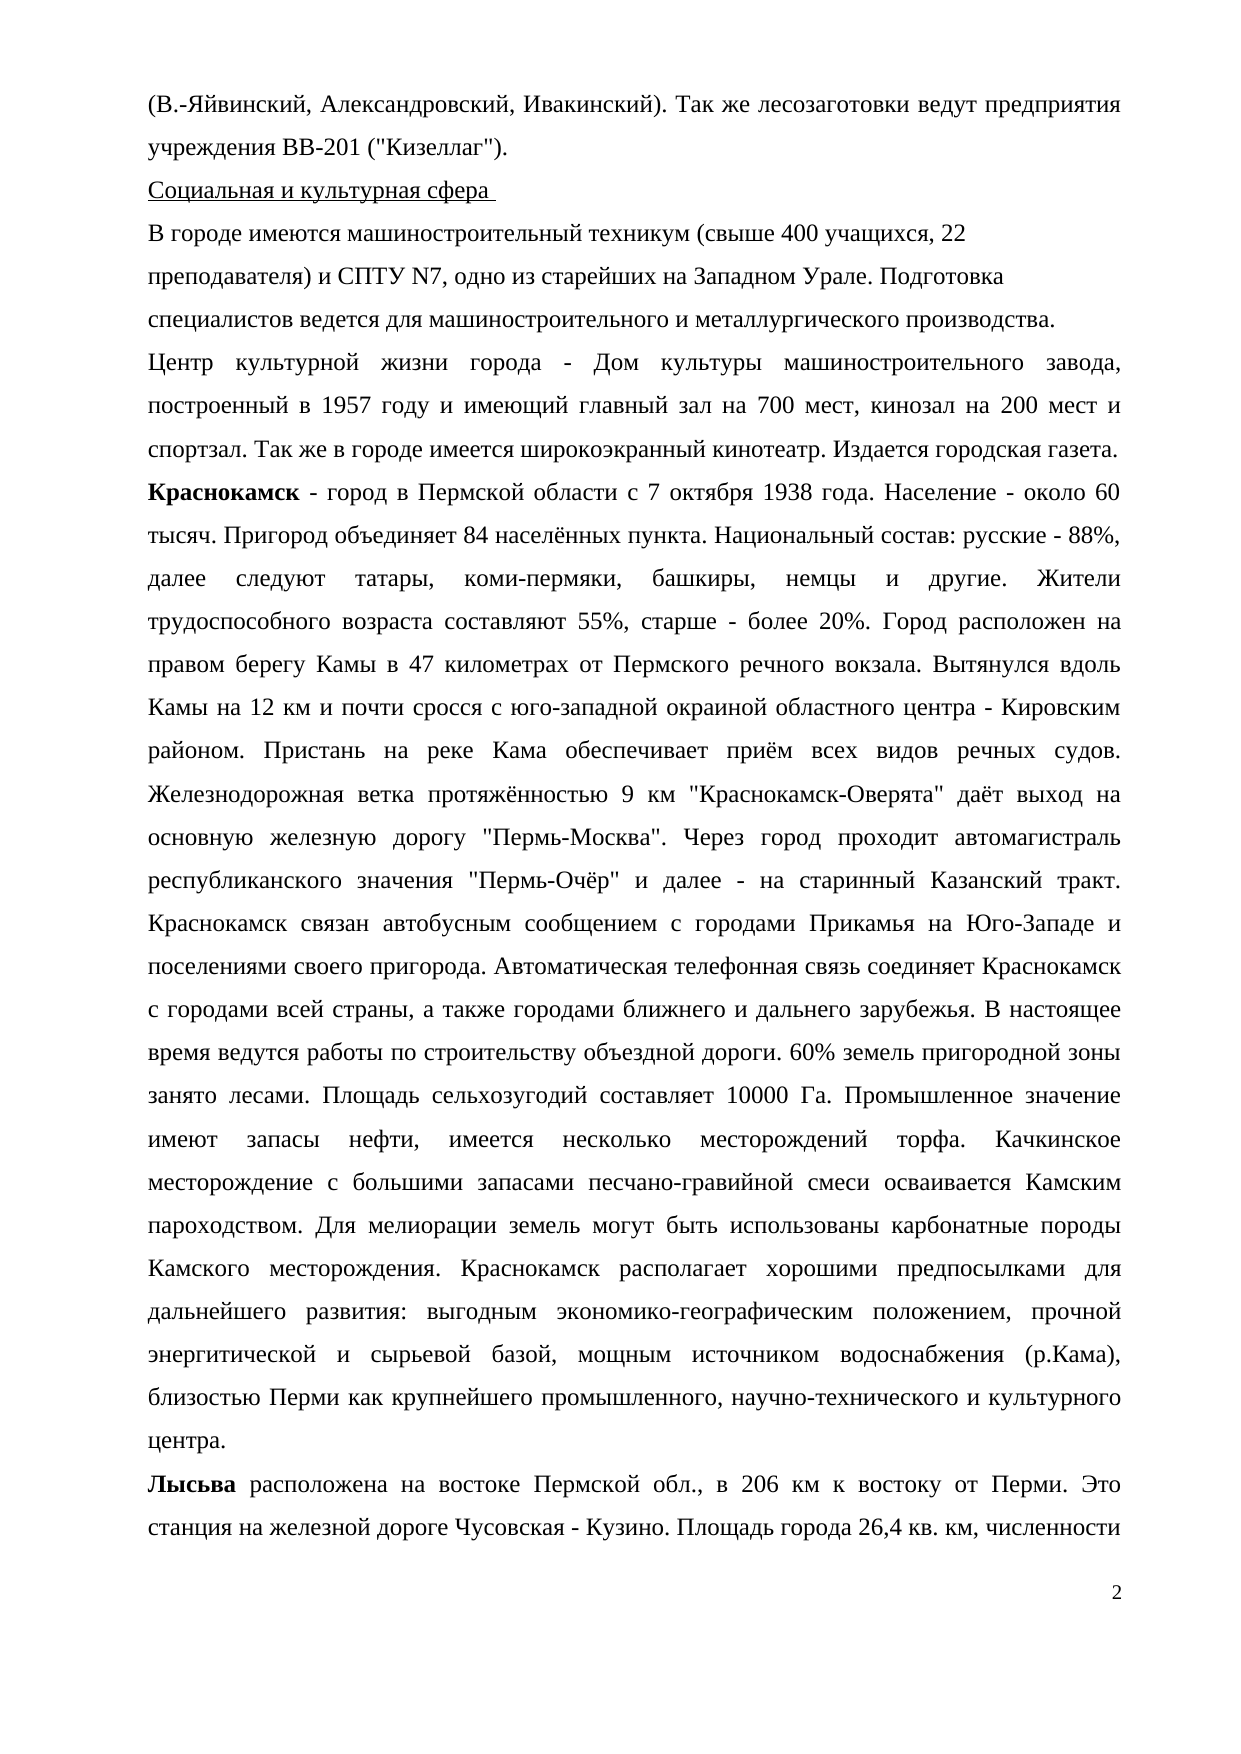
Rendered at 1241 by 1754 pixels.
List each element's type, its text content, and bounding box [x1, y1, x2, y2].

text Краснокамск - город в Пермской области с 7 октября 1938 года. Население - около 60 тысяч. Пригород объединяет 84 населённых пункта. Национальный состав: русские - 88%, далее следуют татары, коми-пермяки, башкиры, немцы и другие. Жители трудоспособного возраста составляют 55%, старше - более 20%. Город расположен на правом берегу Камы в 47 километрах от Пермского речного вокзала. Вытянулся вдоль Камы на 12 км и почти сросся с юго-западной окраиной областного центра - Кировским районом. Пристань на реке Кама обеспечивает приём всех видов речных судов. Железнодорожная ветка протяжённостью 9 км "Краснокамск-Оверята" даёт выход на основную железную дорогу "Пермь-Москва". Через город проходит автомагистраль республиканского значения "Пермь-Очёр" и далее - на старинный Казанский тракт. Краснокамск связан автобусным сообщением с городами Прикамья на Юго-Западе и поселениями своего пригорода. Автоматическая телефонная связь соединяет Краснокамск с городами всей страны, а также городами ближнего и дальнего зарубежья. В настоящее время ведутся работы по строительству объездной дороги. 60% земель пригородной зоны занято лесами. Площадь сельхозугодий составляет 10000 Га. Промышленное значение имеют запасы нефти, имеется несколько месторождений торфа. Качкинское месторождение с большими запасами песчано-гравийной смеси осваивается Камским пароходством. Для мелиорации земель могут быть использованы карбонатные породы Камского месторождения. Краснокамск располагает хорошими предпосылками для дальнейшего развития: выгодным экономико-географическим положением, прочной энергитической и сырьевой базой, мощным источником водоснабжения (р.Кама), близостью Перми как крупнейшего промышленного, научно-технического и культурного центра. [148, 477, 1122, 1454]
text Социальная и культурная сфера В городе имеются машиностроительный техникум (свыше 400 учащихся, 22 преподавателя) и СПТУ N7, одно из старейших на Западном Урале. Подготовка специалистов ведется для машиностроительного и металлургического производства. [148, 175, 1122, 333]
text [148, 1469, 1122, 1541]
text Центр культурной жизни города - Дом культуры машиностроительного завода, построенный в 1957 году и имеющий главный зал на 700 мест, кинозал на 200 мест и спортзал. Так же в городе имеется широкоэкранный кинотеатр. Издается городская газета. [148, 347, 1122, 462]
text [148, 89, 1122, 161]
